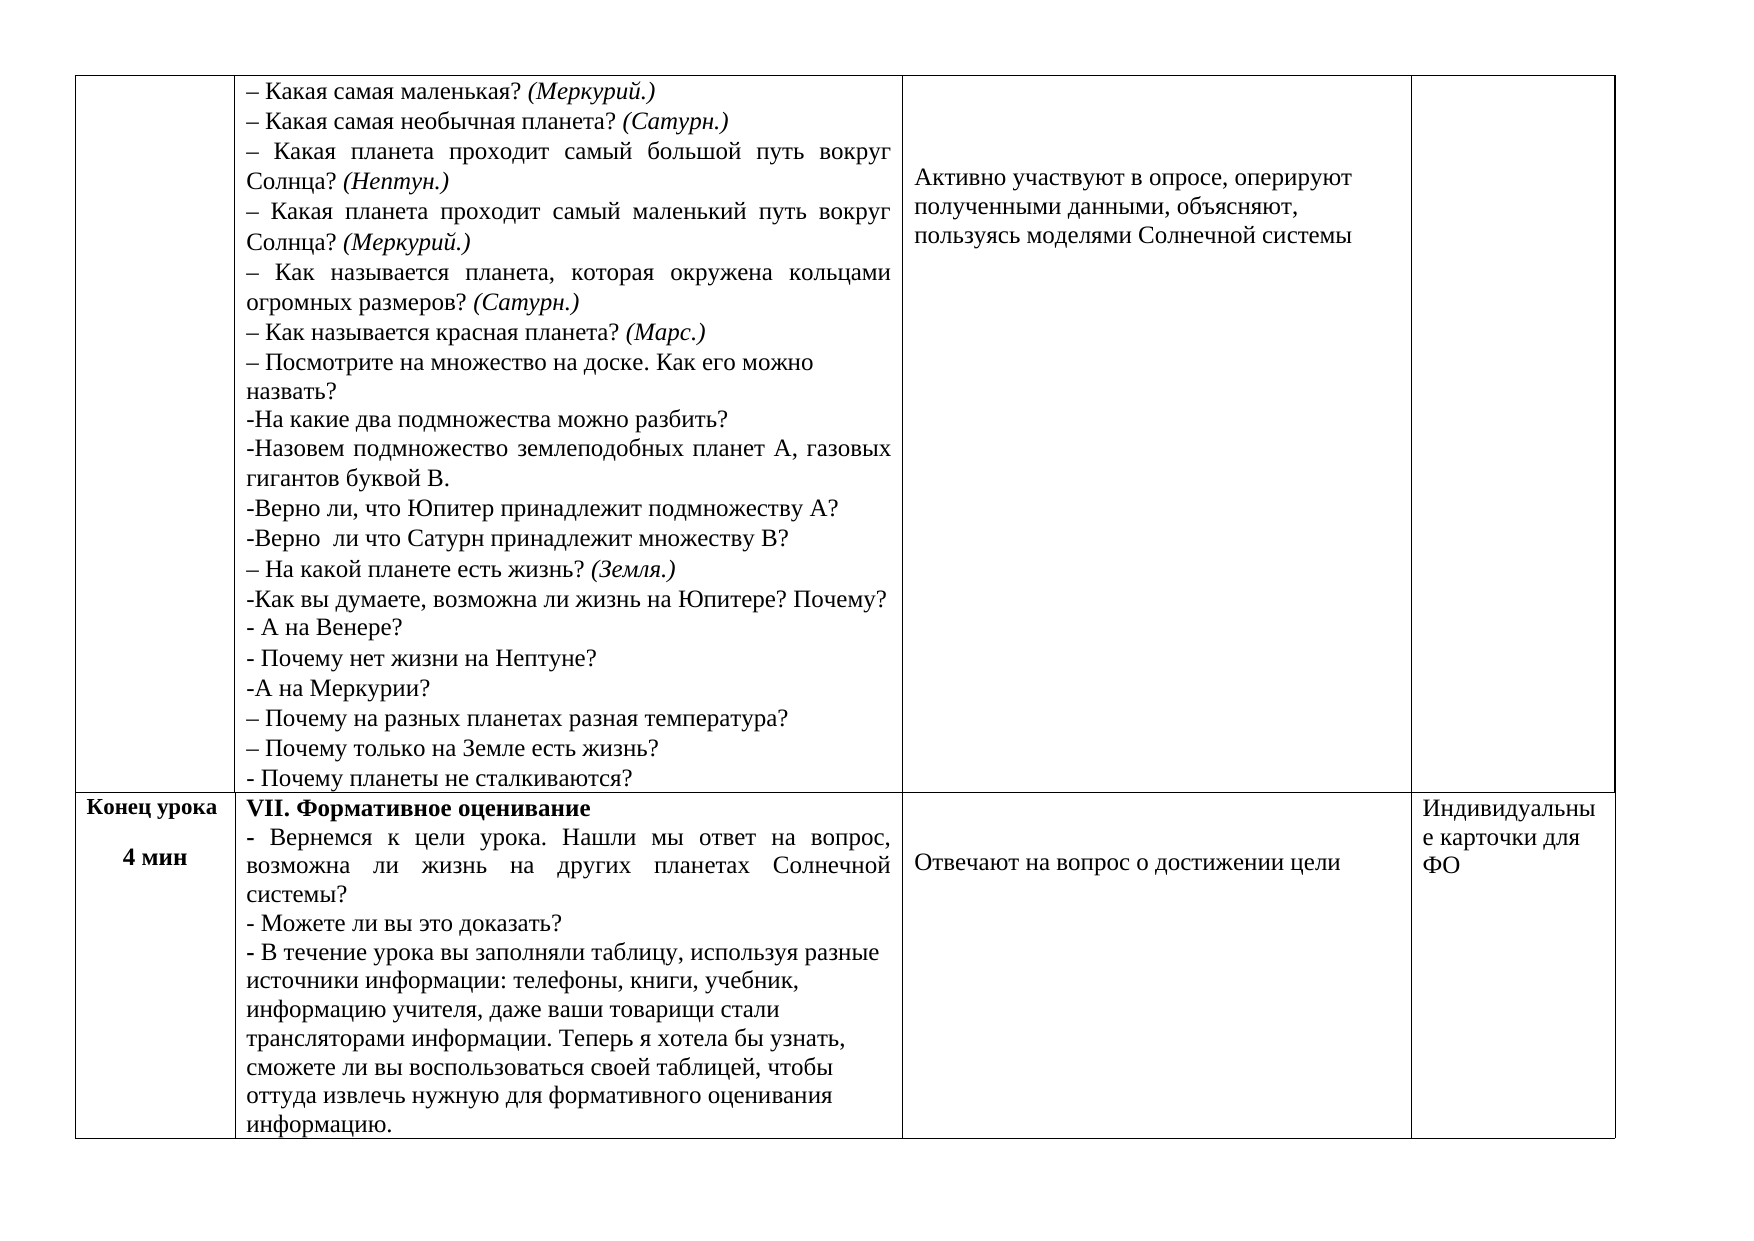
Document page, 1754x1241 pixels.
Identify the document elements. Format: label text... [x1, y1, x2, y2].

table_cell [236, 793, 902, 1138]
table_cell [235, 76, 902, 792]
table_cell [903, 793, 1411, 1138]
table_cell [903, 76, 1411, 792]
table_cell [1412, 76, 1614, 792]
table_cell Конец урока 4 мин [76, 793, 235, 1138]
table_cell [1412, 793, 1615, 1138]
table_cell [76, 76, 234, 792]
